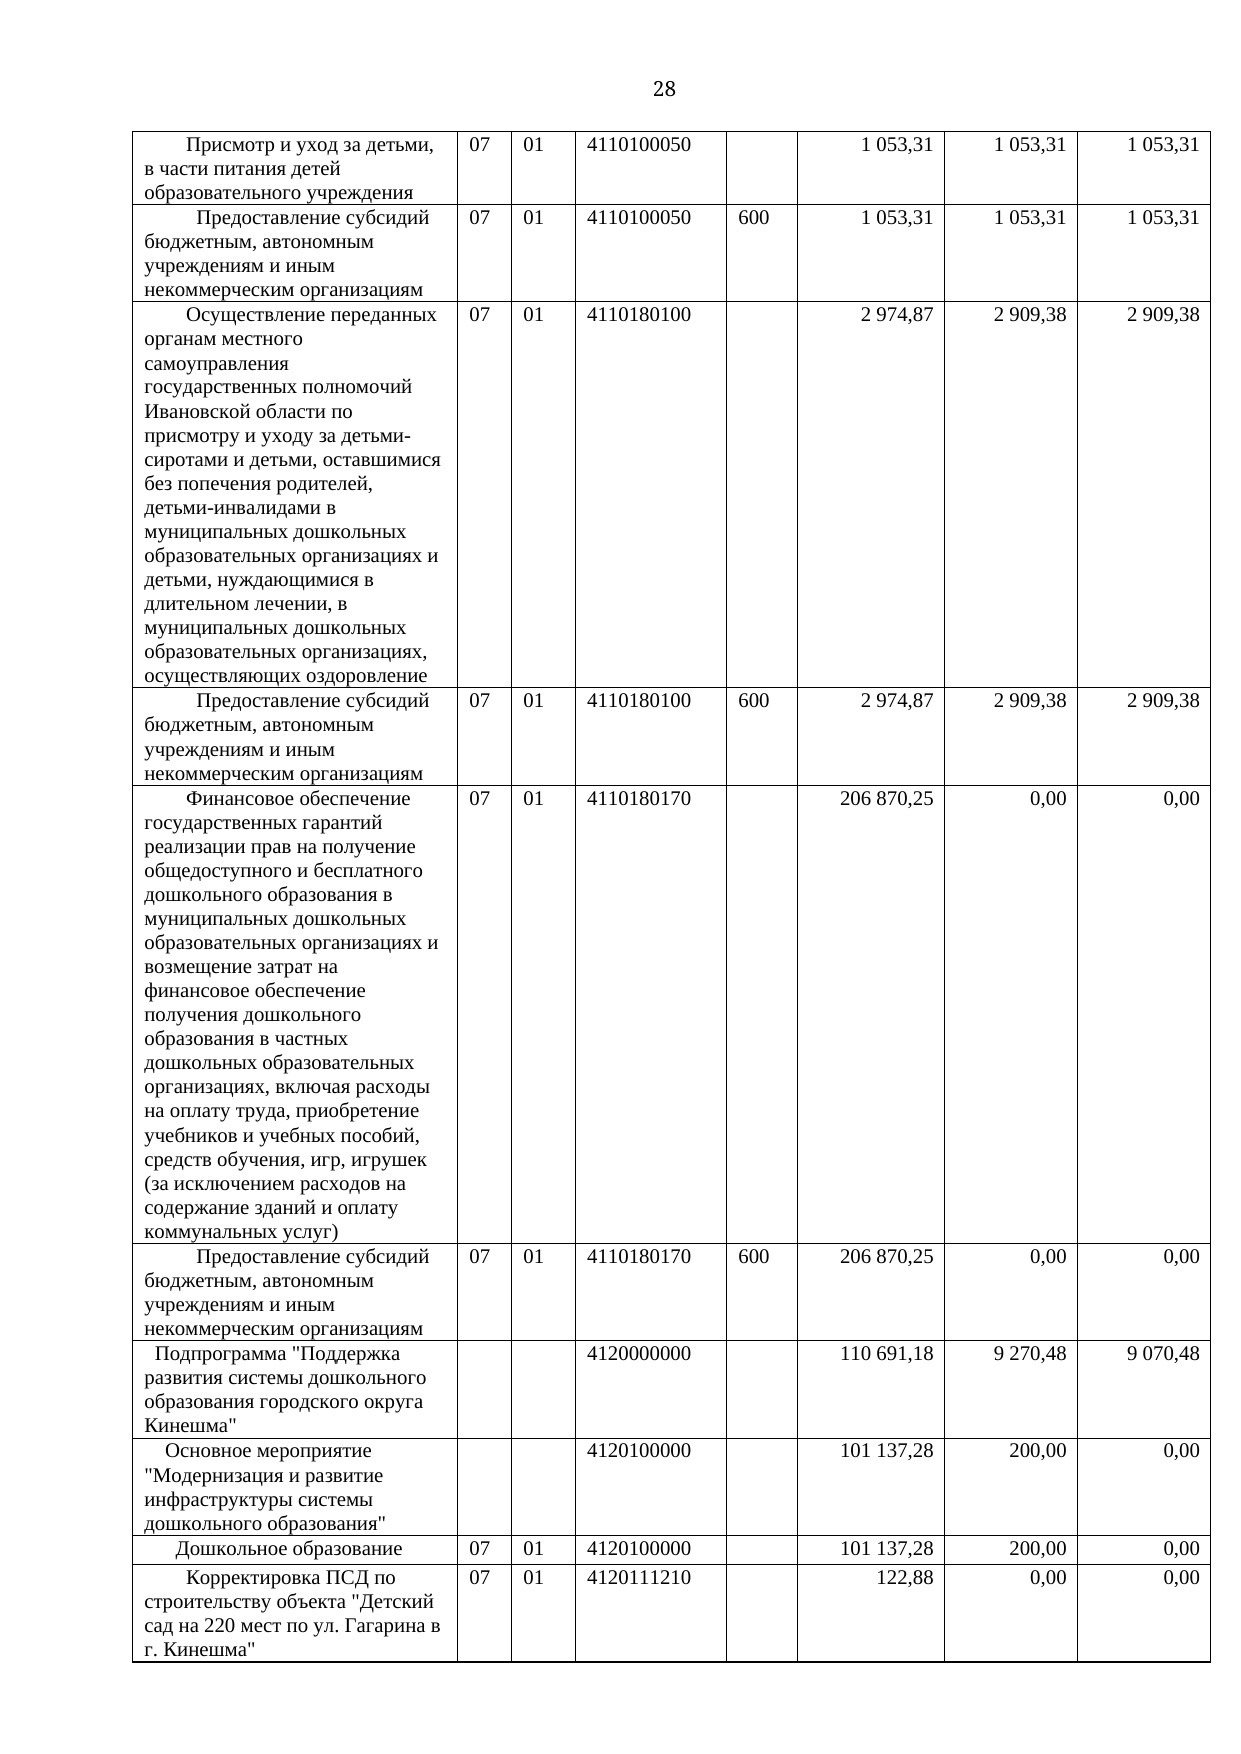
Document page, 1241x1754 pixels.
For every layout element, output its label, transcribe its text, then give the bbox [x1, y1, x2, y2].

table_cell Осуществление переданных органам местного самоуправления государственных полномочий Ивановской области по присмотру и уходу за детьми-сиротами и детьми, оставшимися без попечения родителей, детьми-инвалидами в муниципальных дошкольных образовательных организациях и детьми, нуждающимися в длительном лечении, в муниципальных дошкольных образовательных организациях, осуществляющих оздоровление [133, 302, 457, 687]
table_cell 600 [727, 688, 797, 784]
table_cell [727, 1341, 797, 1437]
table_cell [458, 1341, 511, 1437]
table_cell 600 [727, 205, 797, 301]
table_cell 1 053,31 [1078, 205, 1210, 301]
table_cell 2 909,38 [1078, 302, 1210, 687]
table_cell 2 974,87 [798, 688, 944, 784]
table_cell Подпрограмма "Поддержка развития системы дошкольного образования городского округа Кинешма" [133, 1341, 457, 1437]
table_cell 4120000000 [576, 1341, 726, 1437]
table_cell 4110180100 [576, 302, 726, 687]
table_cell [133, 205, 457, 301]
table_cell 0,00 [1078, 1565, 1210, 1661]
table_cell 122,88 [798, 1565, 944, 1661]
table_cell 1 053,31 [1078, 132, 1210, 204]
table_cell 206 870,25 [798, 786, 944, 1243]
table_cell [727, 1536, 797, 1564]
table_cell 4110100050 [576, 205, 726, 301]
table_cell 0,00 [1078, 786, 1210, 1243]
table_cell 2 909,38 [945, 688, 1077, 784]
table_cell 01 [512, 302, 575, 687]
table_cell 9 270,48 [945, 1341, 1077, 1437]
table_cell 01 [512, 205, 575, 301]
table_cell 4110180170 [576, 786, 726, 1243]
table_cell 200,00 [945, 1439, 1077, 1535]
table_cell 101 137,28 [798, 1536, 944, 1564]
table_cell Финансовое обеспечение государственных гарантий реализации прав на получение общедоступного и бесплатного дошкольного образования в муниципальных дошкольных образовательных организациях и возмещение затрат на финансовое обеспечение получения дошкольного образования в частных дошкольных образовательных организациях, включая расходы на оплату труда, приобретение учебников и учебных пособий, средств обучения, игр, игрушек (за исключением расходов на содержание зданий и оплату коммунальных услуг) [133, 786, 457, 1243]
table_cell 2 974,87 [798, 302, 944, 687]
table_cell 4110180100 [576, 688, 726, 784]
table_cell 1 053,31 [945, 205, 1077, 301]
table_cell 206 870,25 [798, 1244, 944, 1340]
table_cell [727, 132, 797, 204]
table_cell Предоставление субсидий бюджетным, автономным учреждениям и иным некоммерческим организациям [133, 1244, 457, 1340]
table_cell 07 [458, 1536, 511, 1564]
table_cell 4120100000 [576, 1536, 726, 1564]
table_cell [727, 786, 797, 1243]
table_cell 1 053,31 [945, 132, 1077, 204]
table_cell 0,00 [945, 1565, 1077, 1661]
table_cell 4120111210 [576, 1565, 726, 1661]
table_cell [727, 302, 797, 687]
table_cell 01 [512, 1565, 575, 1661]
table_cell 01 [512, 786, 575, 1243]
table_cell [512, 1439, 575, 1535]
table_cell 07 [458, 302, 511, 687]
table_cell 01 [512, 688, 575, 784]
table_cell 07 [458, 132, 511, 204]
table_cell 0,00 [945, 1244, 1077, 1340]
table_cell 07 [458, 1565, 511, 1661]
table_cell [458, 1439, 511, 1535]
table_cell [727, 1565, 797, 1661]
table_cell 07 [458, 688, 511, 784]
table_cell 2 909,38 [945, 302, 1077, 687]
table_cell 01 [512, 1244, 575, 1340]
table_cell 01 [512, 1536, 575, 1564]
table_cell 110 691,18 [798, 1341, 944, 1437]
table_cell 1 053,31 [798, 132, 944, 204]
table_cell 07 [458, 1244, 511, 1340]
table_cell 600 [727, 1244, 797, 1340]
table_cell Присмотр и уход за детьми, в части питания детей образовательного учреждения [133, 132, 457, 204]
table_cell 200,00 [945, 1536, 1077, 1564]
table_cell 101 137,28 [798, 1439, 944, 1535]
table_cell Предоставление субсидий бюджетным, автономным учреждениям и иным некоммерческим организациям [133, 688, 457, 784]
table_cell 07 [458, 786, 511, 1243]
table_cell Корректировка ПСД по строительству объекта "Детский сад на 220 мест по ул. Гагарина в г. Кинешма" [133, 1565, 457, 1661]
table_cell 0,00 [1078, 1536, 1210, 1564]
table_cell Дошкольное образование [133, 1536, 457, 1564]
table_cell [512, 1341, 575, 1437]
table_cell 0,00 [1078, 1244, 1210, 1340]
table_cell 0,00 [1078, 1439, 1210, 1535]
table_cell 07 [458, 205, 511, 301]
table_cell 4110100050 [576, 132, 726, 204]
table_cell Основное мероприятие "Модернизация и развитие инфраструктуры системы дошкольного образования" [133, 1439, 457, 1535]
table_cell 9 070,48 [1078, 1341, 1210, 1437]
table_cell 01 [512, 132, 575, 204]
table_cell 2 909,38 [1078, 688, 1210, 784]
table_cell 1 053,31 [798, 205, 944, 301]
table_cell [727, 1439, 797, 1535]
table_cell 4120100000 [576, 1439, 726, 1535]
table_cell 4110180170 [576, 1244, 726, 1340]
table_cell 0,00 [945, 786, 1077, 1243]
